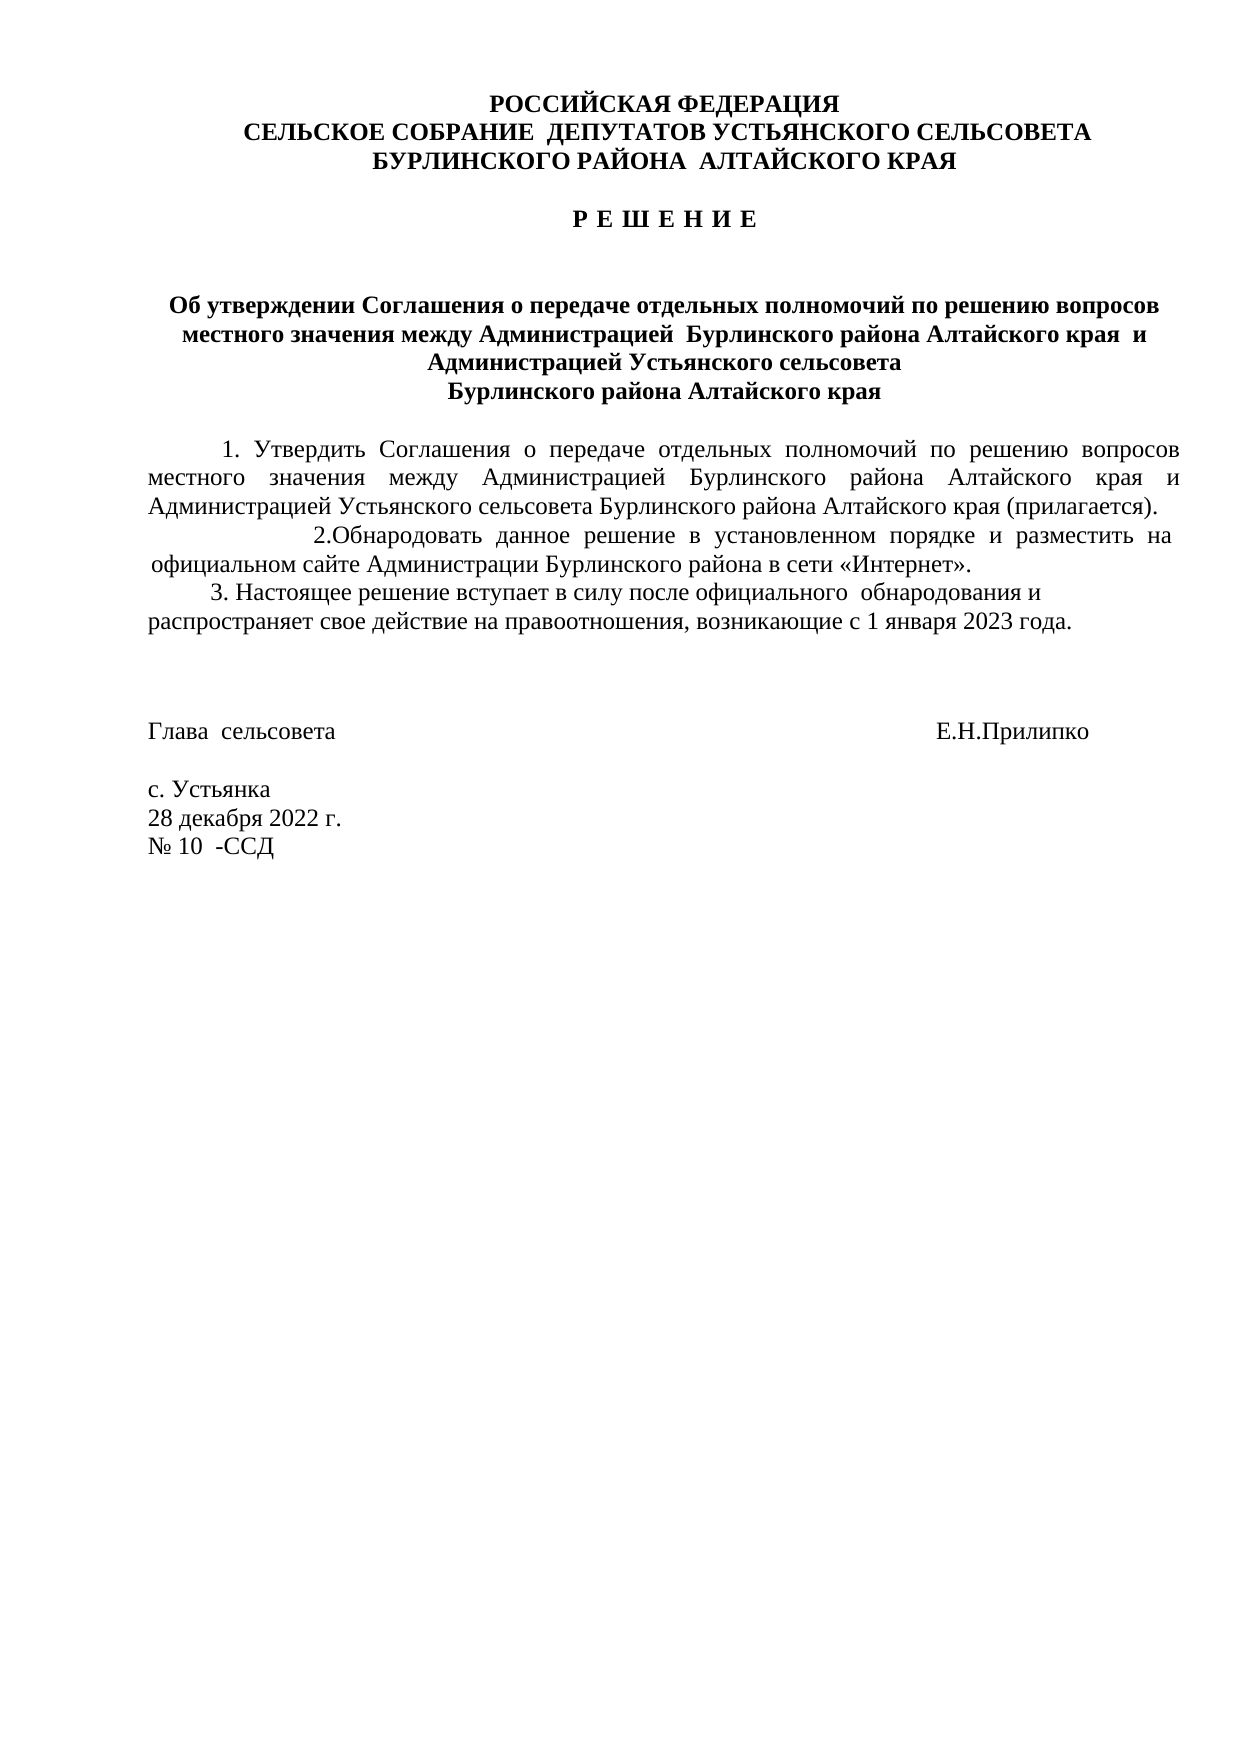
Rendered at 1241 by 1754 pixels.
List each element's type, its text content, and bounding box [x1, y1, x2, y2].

text БУРЛИНСКОГО РАЙОНА АЛТАЙСКОГО КРАЯ [148, 146, 1181, 175]
text 3. Настоящее решение вступает в силу после официального обнародования и распространяет свое действие на правоотношения, возникающие с 1 января 2023 года. [148, 577, 1181, 635]
text Об утверждении Соглашения о передаче отдельных полномочий по решению вопросов местного значения между Администрацией Бурлинского района Алтайского края и Администрацией Устьянского сельсовета [148, 290, 1181, 376]
text РОССИЙСКАЯ ФЕДЕРАЦИЯ [148, 89, 1181, 117]
text с. Устьянка [148, 774, 1181, 803]
subtitle РЕШЕНИЕ [148, 204, 1181, 232]
title 2.Обнародовать данное решение в установленном порядке и разместить на официальном сайте Администрации Бурлинского района в сети «Интернет». [151, 520, 1172, 577]
text Бурлинского района Алтайского края [148, 376, 1181, 405]
text СЕЛЬСКОЕ СОБРАНИЕ ДЕПУТАТОВ УСТЬЯНСКОГО СЕЛЬСОВЕТА [148, 117, 1181, 146]
text 28 декабря 2022 г. [148, 803, 1181, 831]
text Глава сельсовета Е.Н.Прилипко [148, 716, 1181, 745]
text № 10 -ССД [148, 831, 1181, 860]
text 1. Утвердить Соглашения о передаче отдельных полномочий по решению вопросов местного значения между Администрацией Бурлинского района Алтайского края и Администрацией Устьянского сельсовета Бурлинского района Алтайского края (прилагается). [148, 434, 1181, 520]
